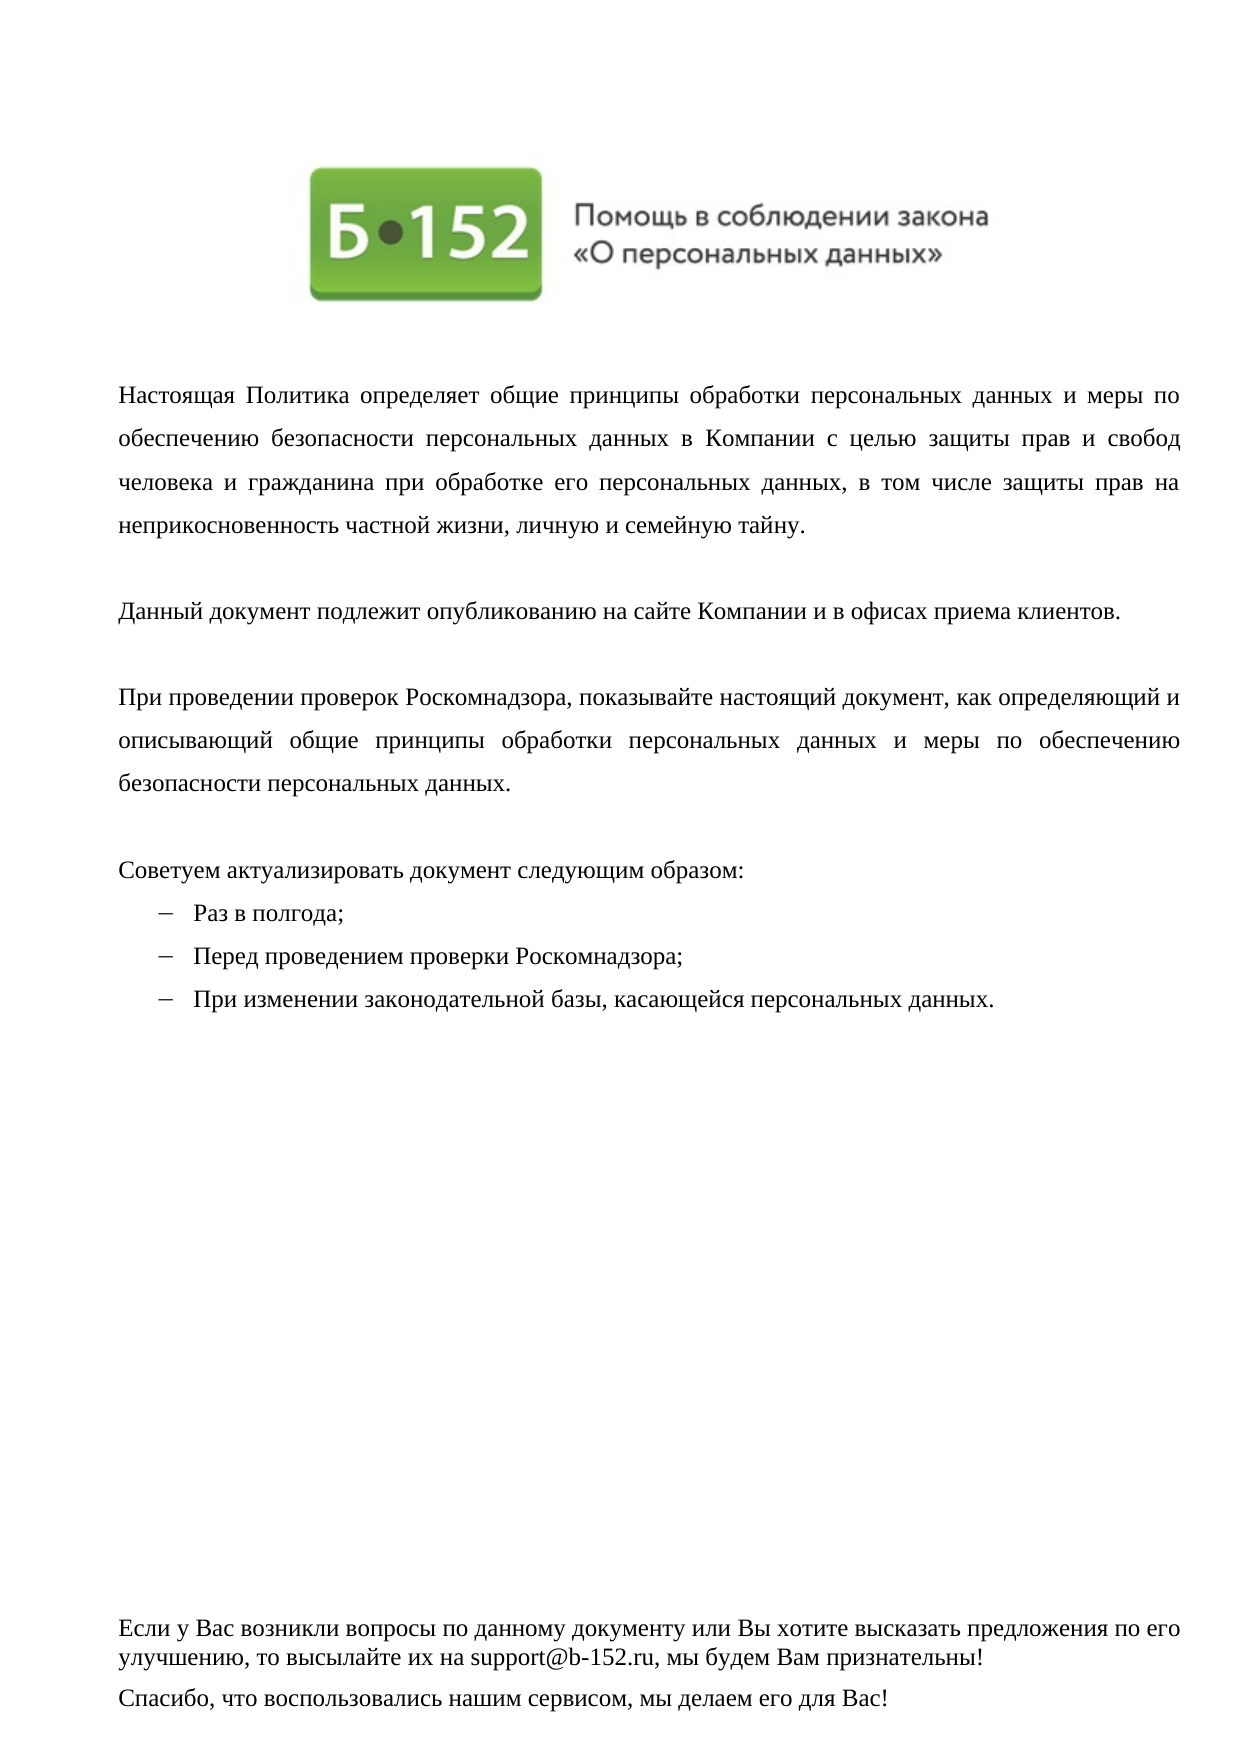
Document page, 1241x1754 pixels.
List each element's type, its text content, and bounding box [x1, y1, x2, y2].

text Настоящая Политика определяет общие принципы обработки персональных данных и меры по обеспечению безопасности персональных данных в Компании с целью защиты прав и свобод человека и гражданина при обработке его персональных данных, в том числе защиты прав на неприкосновенность частной жизни, личную и семейную тайну. [118, 380, 1181, 538]
list При изменении законодательной базы, касающейся персональных данных. [156, 984, 1181, 1013]
list Перед проведением проверки Роскомнадзора; [156, 941, 1181, 970]
list Раз в полгода; [156, 898, 1181, 927]
text Советуем актуализировать документ следующим образом: [118, 855, 1181, 883]
picture [162, 103, 1138, 366]
text Данный документ подлежит опубликованию на сайте Компании и в офисах приема клиентов. [118, 596, 1181, 625]
text При проведении проверок Роскомнадзора, показывайте настоящий документ, как определяющий и описывающий общие принципы обработки персональных данных и меры по обеспечению безопасности персональных данных. [118, 682, 1181, 797]
